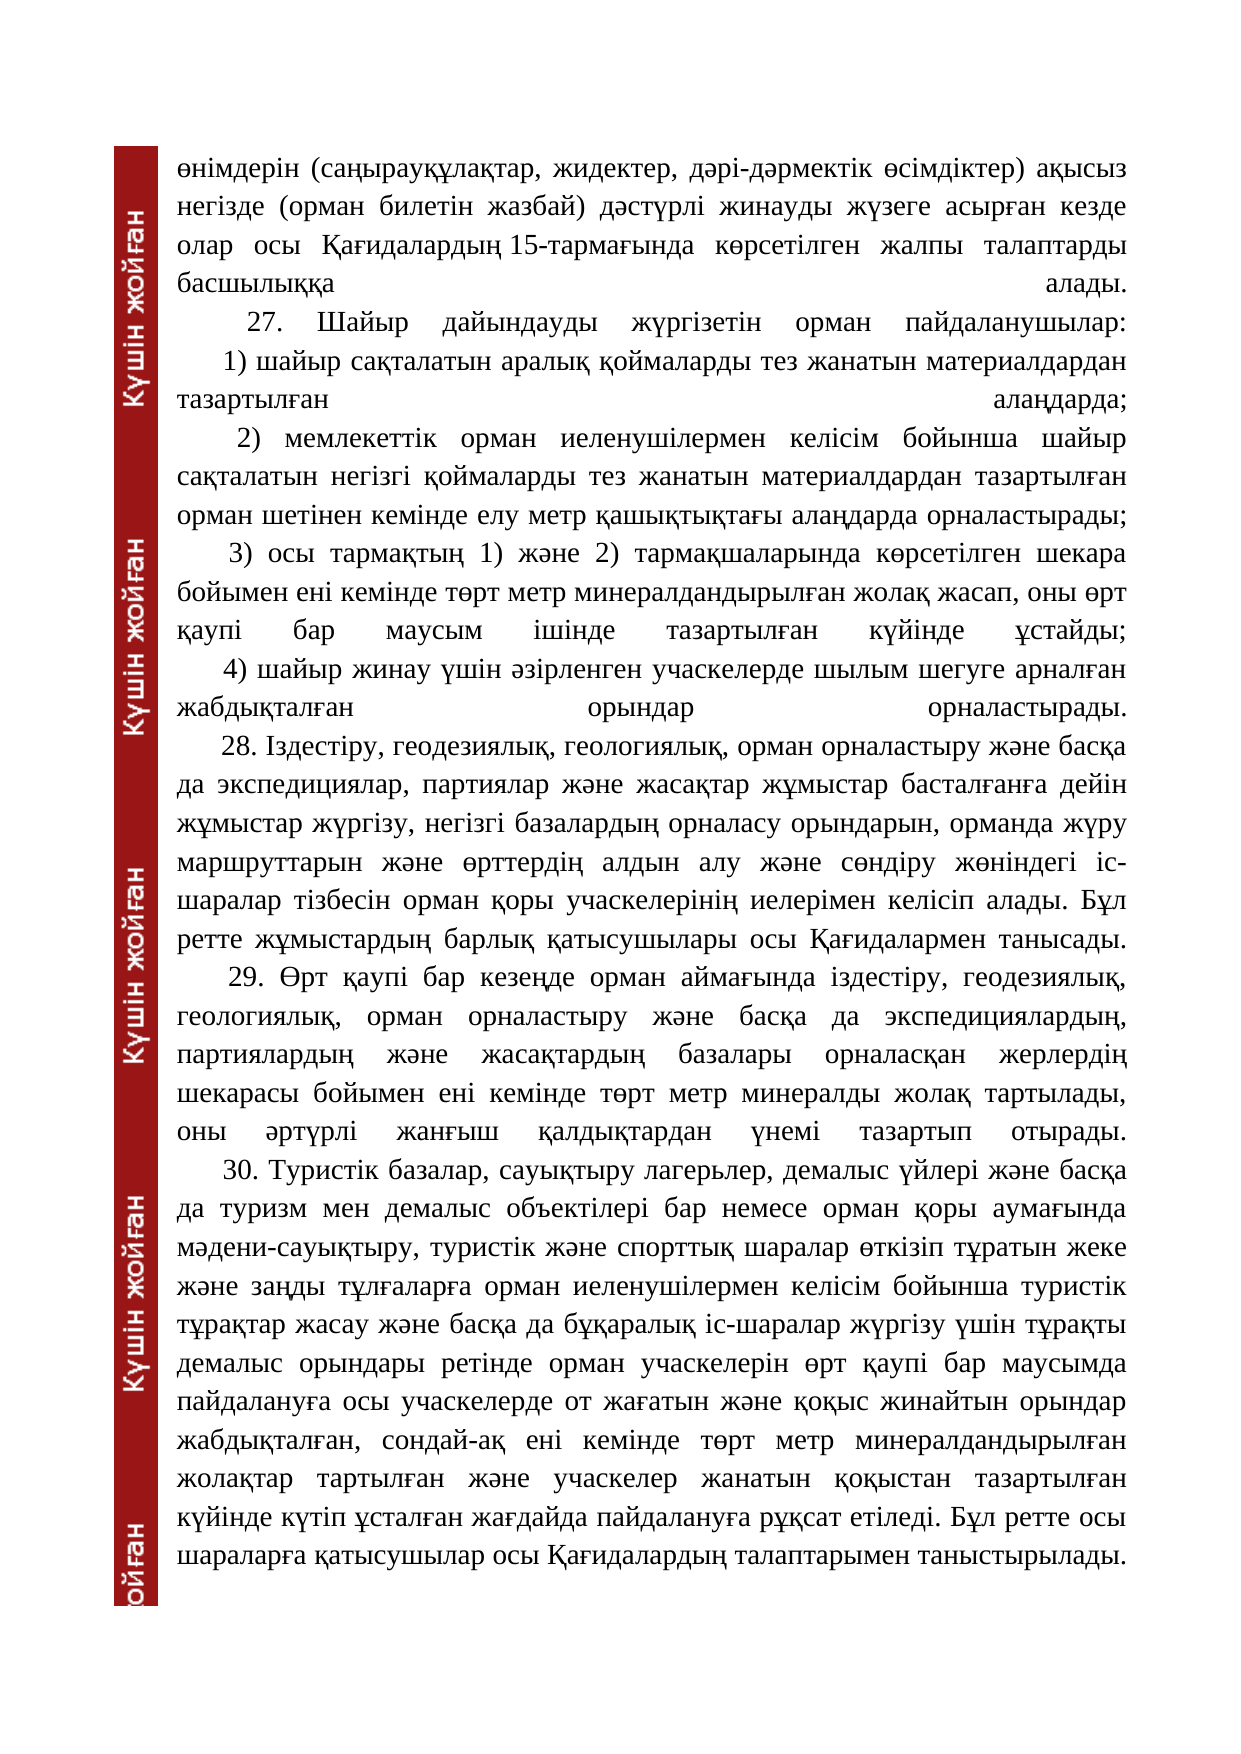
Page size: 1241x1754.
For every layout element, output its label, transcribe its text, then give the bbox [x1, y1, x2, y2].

picture [114, 1571, 158, 1606]
picture [114, 146, 158, 150]
